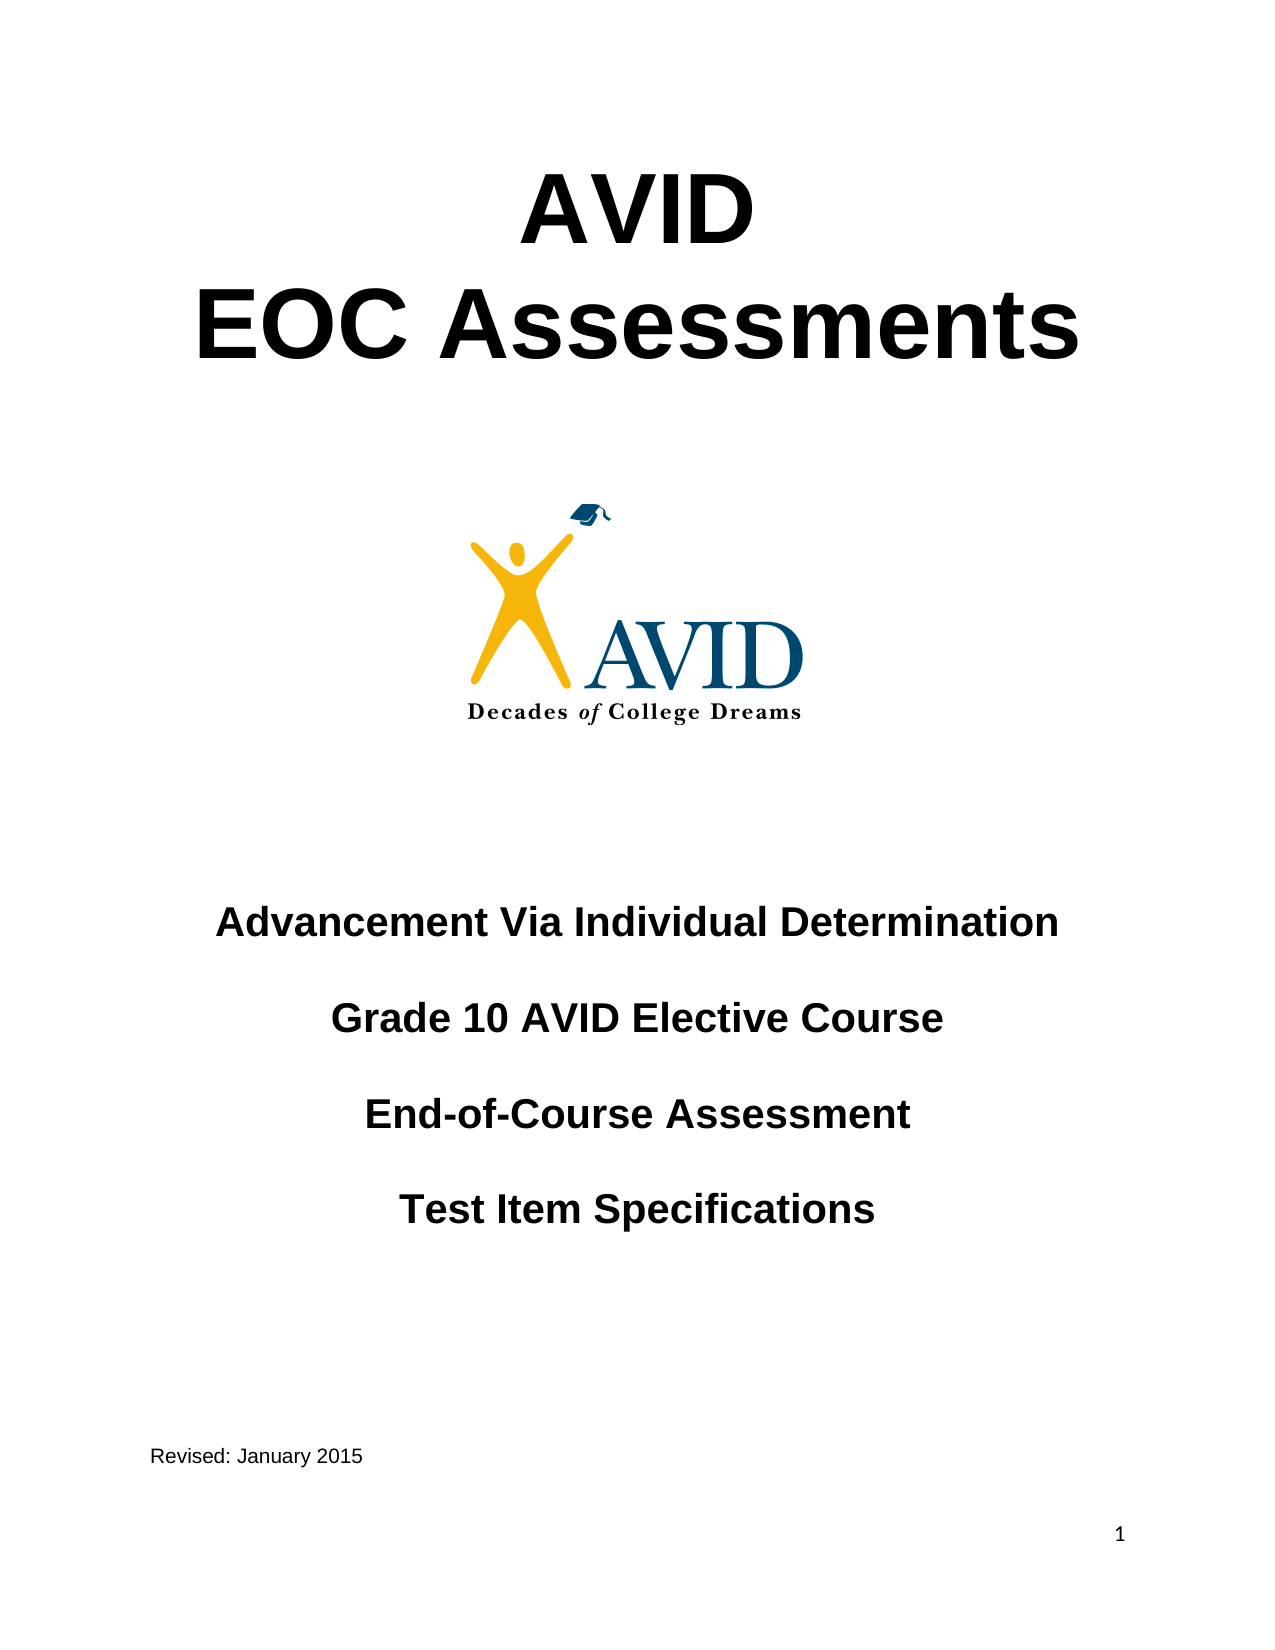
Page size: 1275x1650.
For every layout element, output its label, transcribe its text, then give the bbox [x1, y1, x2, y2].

picture [467, 504, 808, 725]
text AVID [150, 150, 1125, 265]
text End-of-Course Assessment [150, 1089, 1125, 1137]
text Revised: January 2015 [150, 1444, 1125, 1468]
text Test Item Specifications [150, 1185, 1125, 1233]
text Grade 10 AVID Elective Course [150, 993, 1125, 1041]
text EOC Assessments [150, 265, 1125, 380]
text Advancement Via Individual Determination [150, 897, 1125, 945]
